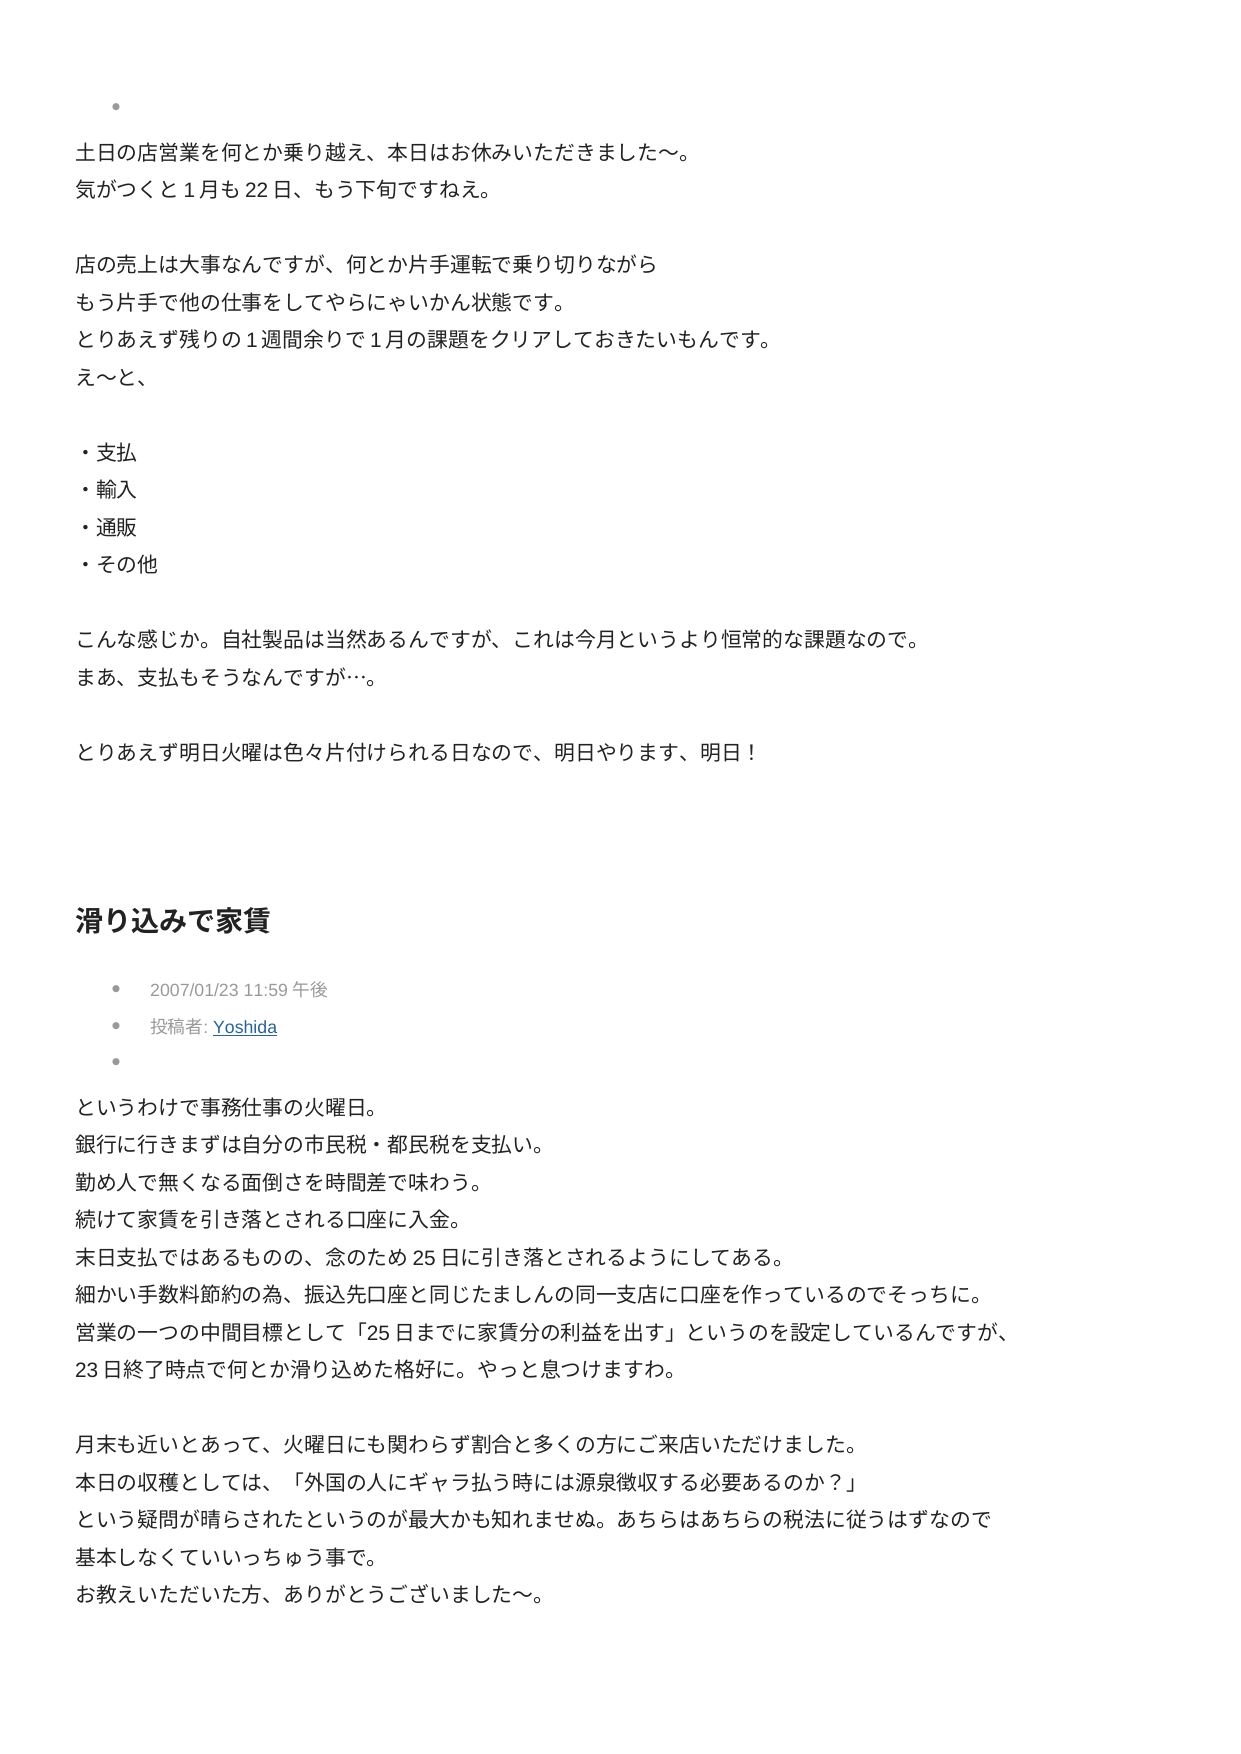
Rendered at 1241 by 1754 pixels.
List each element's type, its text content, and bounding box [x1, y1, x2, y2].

list 投稿者: Yoshida [112, 1007, 1165, 1044]
text 土日の店営業を何とか乗り越え、本日はお休みいただきました～。 気がつくと1月も22日、もう下旬ですねえ。 店の売上は大事なんですが、何とか片手運転で乗り切りながら もう片手で他の仕事をしてやらにゃいかん状態です。 とりあえず残りの1週間余りで1月の課題をクリアしておきたいもんです。 え～と、 ・支払 ・輸入 ・通販 ・その他 こんな感じか。自社製品は当然あるんですが、これは今月というより恒常的な課題なので。 まあ、支払もそうなんですが…。 とりあえず明日火曜は色々片付けられる日なので、明日やります、明日！ [75, 132, 1165, 769]
list 2007/01/23 11:59 午後 [112, 969, 1165, 1007]
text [75, 1087, 1165, 1612]
text 滑り込みで家賃 [75, 882, 1165, 957]
